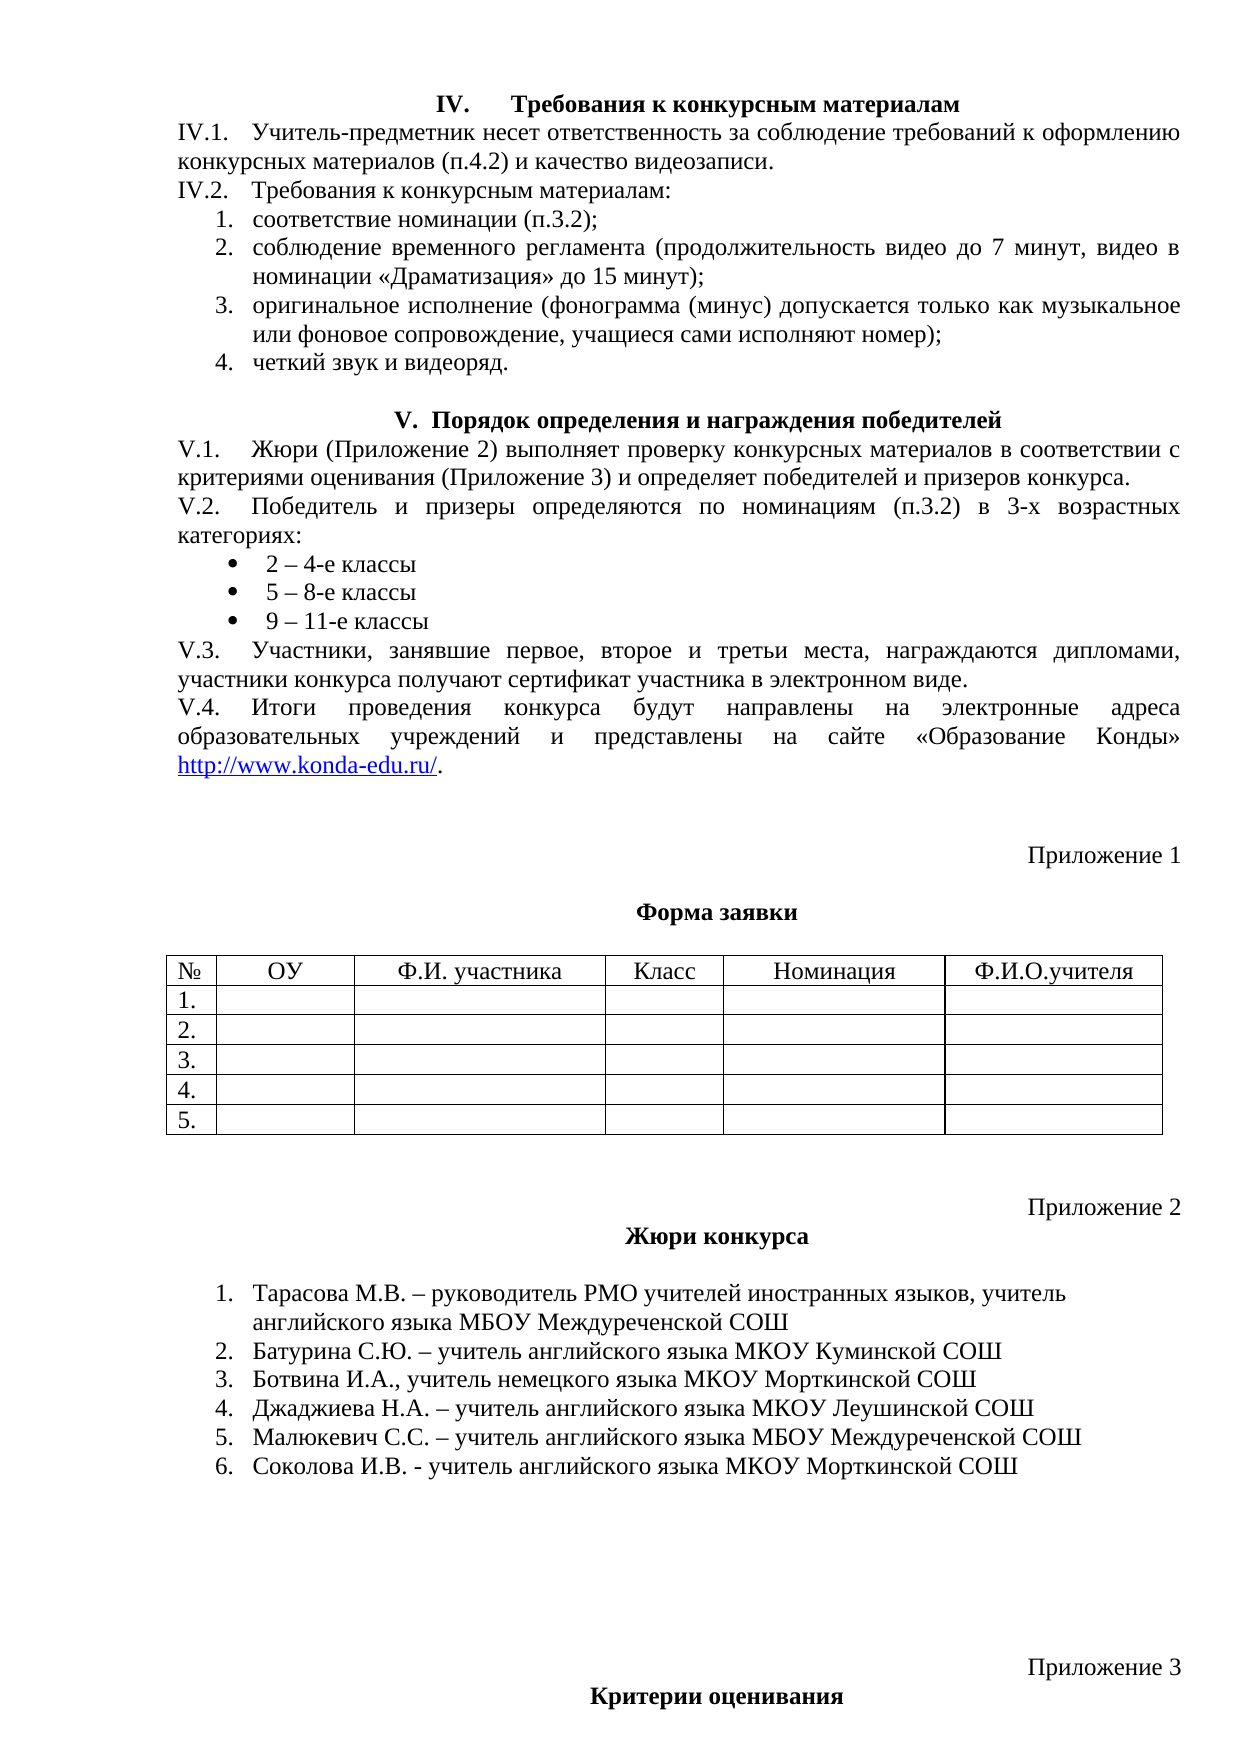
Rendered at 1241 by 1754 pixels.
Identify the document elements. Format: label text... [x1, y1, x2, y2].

table_cell [724, 986, 944, 1014]
table_cell [724, 1045, 944, 1074]
table_cell [355, 1015, 605, 1044]
table_header № [167, 956, 216, 984]
table_cell [167, 1105, 216, 1133]
table_cell [724, 1015, 944, 1044]
table_cell [167, 1075, 216, 1104]
table_cell [606, 1105, 723, 1133]
table_cell [606, 1075, 723, 1104]
list 5 – 8-е классы [228, 577, 1181, 606]
table_cell [217, 1075, 354, 1104]
list Джаджиева Н.А. – учитель английского языка МКОУ Леушинской СОШ [215, 1393, 1181, 1422]
table_cell [217, 986, 354, 1014]
list Победитель и призеры определяются по номинациям (п.3.2) в 3-х возрастных категориях: [177, 491, 1181, 549]
list Жюри (Приложение 2) выполняет проверку конкурсных материалов в соответствии с критериями оценивания (Приложение 3) и определяет победителей и призеров конкурса. [177, 434, 1181, 491]
list Требования к конкурсным материалам [215, 89, 1181, 117]
list Батурина С.Ю. – учитель английского языка МКОУ Куминской СОШ [215, 1336, 1181, 1364]
table_header ОУ [217, 956, 354, 984]
list четкий звук и видеоряд. [215, 347, 1181, 376]
table_header Класс [606, 956, 723, 984]
list Ботвина И.А., учитель немецкого языка МКОУ Морткинской СОШ [215, 1364, 1181, 1393]
table_cell [355, 986, 605, 1014]
list оригинальное исполнение (фонограмма (минус) допускается только как музыкальное или фоновое сопровождение, учащиеся сами исполняют номер); [215, 290, 1181, 347]
list соответствие номинации (п.3.2); [215, 204, 1181, 232]
list Учитель-предметник несет ответственность за соблюдение требований к оформлению конкурсных материалов (п.4.2) и качество видеозаписи. [177, 117, 1181, 175]
table_header Ф.И.О.учителя [946, 956, 1162, 984]
list Форма заявки [252, 897, 1181, 926]
table_cell [946, 1105, 1162, 1133]
table_cell [946, 986, 1162, 1014]
list Малюкевич С.С. – учитель английского языка МБОУ Междуреченской СОШ [215, 1422, 1181, 1451]
table_cell [167, 986, 216, 1014]
table_cell [946, 1045, 1162, 1074]
table_cell [355, 1075, 605, 1104]
list 2 – 4-е классы [228, 549, 1181, 577]
table_cell [167, 1045, 216, 1074]
text Приложение 1 [177, 840, 1181, 868]
table_cell [217, 1045, 354, 1074]
list Соколова И.В. - учитель английского языка МКОУ Морткинской СОШ [215, 1451, 1181, 1479]
table_header Номинация [724, 956, 944, 984]
list Тарасова М.В. – руководитель РМО учителей иностранных языков, учитель английского языка МБОУ Междуреченской СОШ [215, 1278, 1181, 1336]
table_cell [606, 986, 723, 1014]
list 9 – 11-е классы [228, 606, 1181, 635]
list Жюри конкурса [252, 1221, 1181, 1249]
text Приложение 2 [177, 1192, 1181, 1221]
table_cell [724, 1105, 944, 1133]
table_cell [217, 1105, 354, 1133]
list Требования к конкурсным материалам: [177, 175, 1181, 204]
list Порядок определения и награждения победителей [215, 405, 1181, 434]
table_cell [167, 1015, 216, 1044]
list Критерии оценивания [252, 1681, 1181, 1709]
table_cell [355, 1105, 605, 1133]
table_cell [217, 1015, 354, 1044]
table_cell [606, 1015, 723, 1044]
list соблюдение временного регламента (продолжительность видео до 7 минут, видео в номинации «Драматизация» до 15 минут); [215, 232, 1181, 290]
table_cell [355, 1045, 605, 1074]
text Приложение 3 [177, 1652, 1181, 1681]
table_header Ф.И. участника [355, 956, 605, 984]
table_cell [724, 1075, 944, 1104]
list Участники, занявшие первое, второе и третьи места, награждаются дипломами, участники конкурса получают сертификат участника в электронном виде. [177, 635, 1181, 692]
table_cell [946, 1015, 1162, 1044]
table_cell [606, 1045, 723, 1074]
list Итоги проведения конкурса будут направлены на электронные адреса образовательных учреждений и представлены на сайте «Образование Конды» http://www.konda-edu.ru/. [177, 692, 1181, 779]
table_cell [946, 1075, 1162, 1104]
